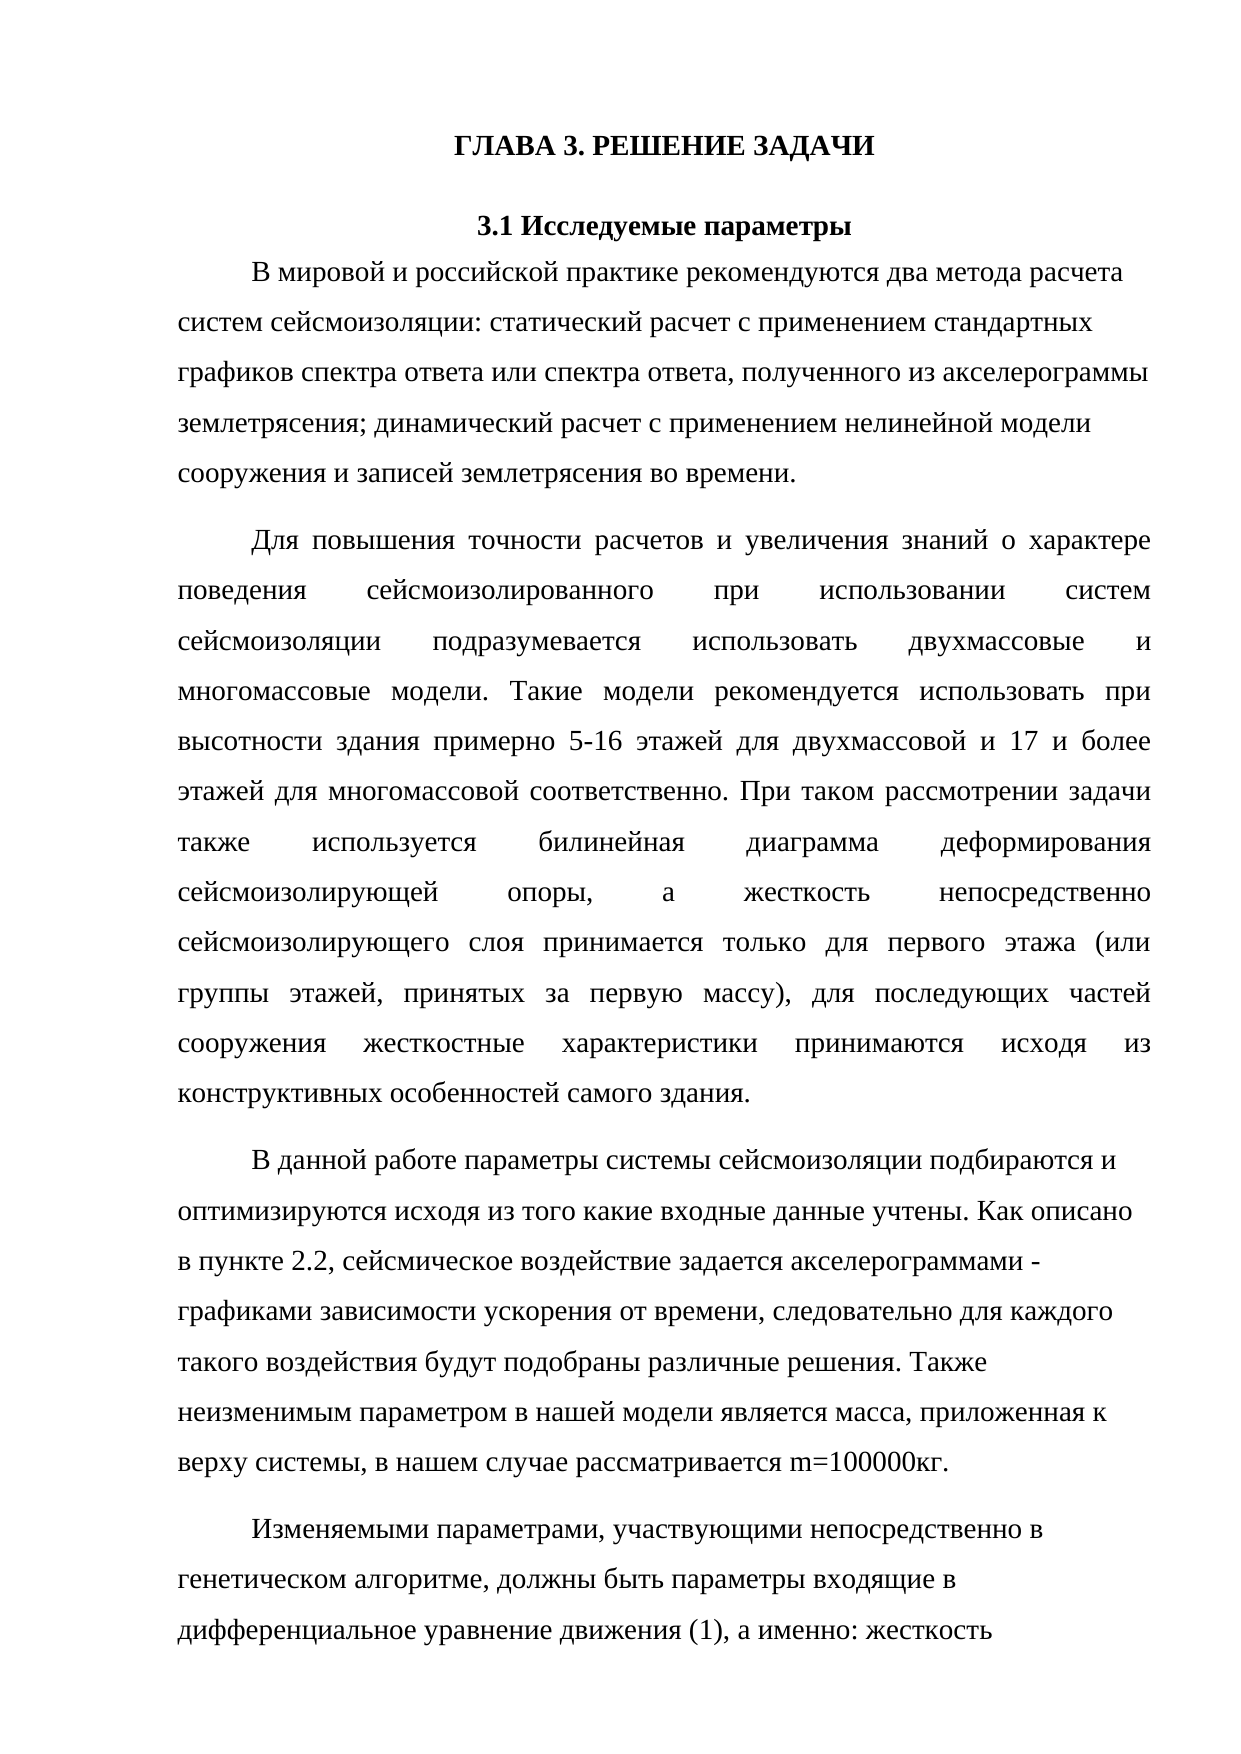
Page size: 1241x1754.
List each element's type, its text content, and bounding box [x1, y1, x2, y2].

text Для повышения точности расчетов и увеличения знаний о характере поведения сейсмоизолированного при использовании систем сейсмоизоляции подразумевается использовать двухмассовые и многомассовые модели. Такие модели рекомендуется использовать при высотности здания примерно 5-16 этажей для двухмассовой и 17 и более этажей для многомассовой соответственно. При таком рассмотрении задачи также используется билинейная диаграмма деформирования сейсмоизолирующей опоры, а жесткость непосредственно сейсмоизолирующего слоя принимается только для первого этажа (или группы этажей, принятых за первую массу), для последующих частей сооружения жесткостные характеристики принимаются исходя из конструктивных особенностей самого здания. [177, 522, 1152, 1109]
text В мировой и российской практике рекомендуются два метода расчета систем сейсмоизоляции: статический расчет с применением стандартных графиков спектра ответа или спектра ответа, полученного из акселерограммы землетрясения; динамический расчет с применением нелинейной модели сооружения и записей землетрясения во времени. [177, 254, 1152, 488]
subtitle ГЛАВА 3. РЕШЕНИЕ ЗАДАЧИ [177, 128, 1152, 162]
subtitle 3.1 Исследуемые параметры [177, 208, 1152, 241]
text В данной работе параметры системы сейсмоизоляции подбираются и оптимизируются исходя из того какие входные данные учтены. Как описано в пункте 2.2, сейсмическое воздействие задается акселерограммами -графиками зависимости ускорения от времени, следовательно для каждого такого воздействия будут подобраны различные решения. Также неизменимым параметром в нашей модели является масса, приложенная к верху системы, в нашем случае рассматривается m=100000кг. [177, 1142, 1152, 1478]
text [177, 1511, 1152, 1645]
